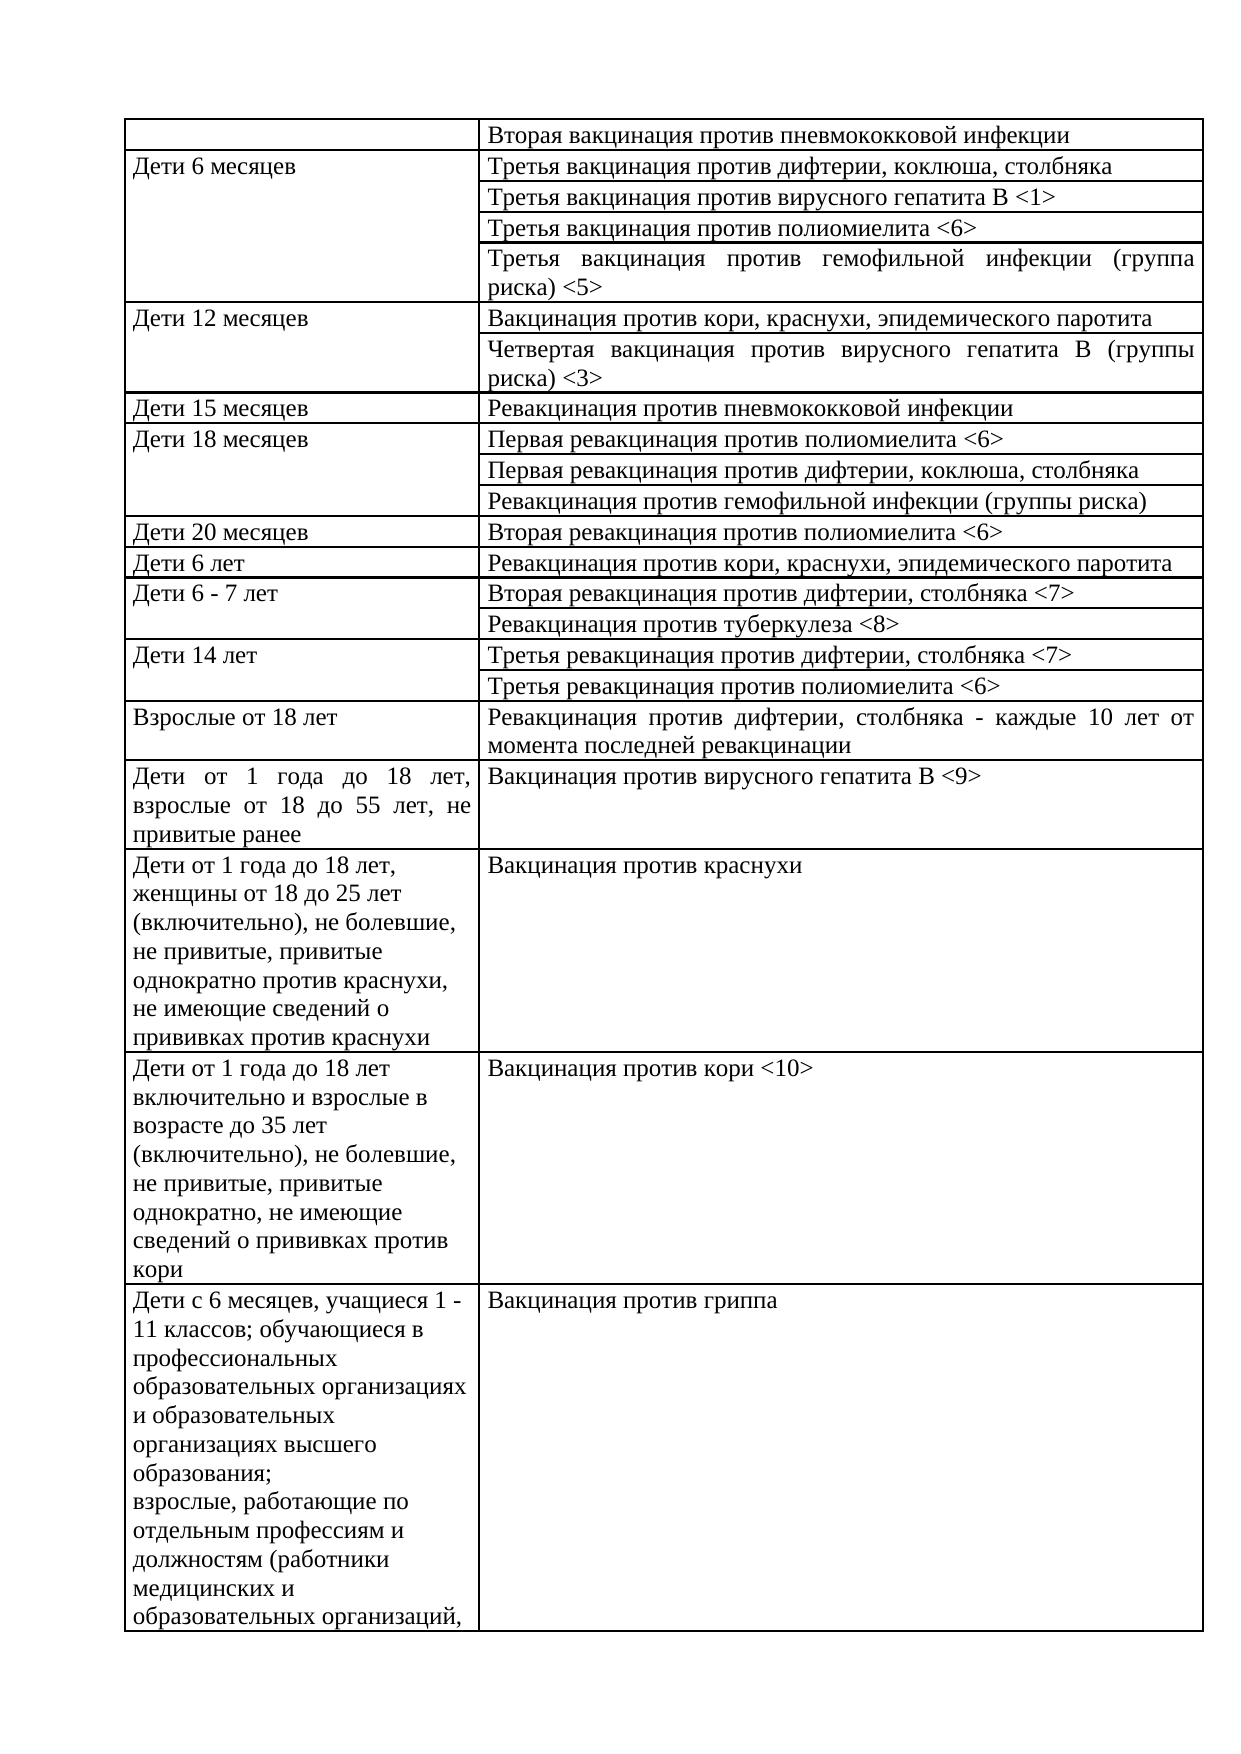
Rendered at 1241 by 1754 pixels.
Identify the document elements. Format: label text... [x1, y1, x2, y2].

table_cell Дети 6 - 7 лет [126, 579, 478, 638]
table_cell Третья ревакцинация против полиомиелита <6> [480, 671, 1202, 700]
table_cell Четвертая вакцинация против вирусного гепатита B (группы риска) <3> [480, 334, 1202, 391]
table_cell Дети 6 лет [126, 548, 478, 576]
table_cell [480, 1285, 1202, 1630]
table_cell Дети от 1 года до 18 лет, взрослые от 18 до 55 лет, не привитые ранее [126, 761, 478, 848]
table_cell Взрослые от 18 лет [126, 702, 478, 759]
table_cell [126, 1285, 478, 1630]
table_cell Ревакцинация против туберкулеза <8> [480, 609, 1202, 638]
table_cell Третья вакцинация против гемофильной инфекции (группа риска) <5> [480, 244, 1202, 301]
table_cell Вторая ревакцинация против полиомиелита <6> [480, 517, 1202, 546]
table_cell Дети 6 месяцев [126, 151, 478, 301]
table_cell Вакцинация против краснухи [480, 850, 1202, 1051]
table_cell Вакцинация против вирусного гепатита B <9> [480, 761, 1202, 848]
table_cell Дети 20 месяцев [126, 517, 478, 546]
table_cell Первая ревакцинация против дифтерии, коклюша, столбняка [480, 455, 1202, 484]
table_cell Третья вакцинация против полиомиелита <6> [480, 213, 1202, 241]
table_cell Третья вакцинация против дифтерии, коклюша, столбняка [480, 151, 1202, 180]
table_cell Дети 18 месяцев [126, 424, 478, 515]
table_cell Ревакцинация против дифтерии, столбняка - каждые 10 лет от момента последней ревакцинации [480, 702, 1202, 759]
table_cell Ревакцинация против кори, краснухи, эпидемического паротита [480, 548, 1202, 576]
table_cell Дети 14 лет [126, 640, 478, 700]
table_cell Дети от 1 года до 18 лет, женщины от 18 до 25 лет (включительно), не болевшие, не привитые, привитые однократно против краснухи, не имеющие сведений о прививках против краснухи [126, 850, 478, 1051]
table_cell Вакцинация против кори <10> [480, 1053, 1202, 1283]
table_cell Дети 15 месяцев [126, 394, 478, 422]
table_cell Ревакцинация против гемофильной инфекции (группы риска) [480, 486, 1202, 515]
table_cell Дети от 1 года до 18 лет включительно и взрослые в возрасте до 35 лет (включительно), не болевшие, не привитые, привитые однократно, не имеющие сведений о прививках против кори [126, 1053, 478, 1283]
table_cell Первая ревакцинация против полиомиелита <6> [480, 424, 1202, 453]
table_cell Дети 12 месяцев [126, 303, 478, 391]
table_cell Вторая вакцинация против пневмококковой инфекции [480, 120, 1202, 149]
table_cell Вакцинация против кори, краснухи, эпидемического паротита [480, 303, 1202, 332]
table_cell Третья ревакцинация против дифтерии, столбняка <7> [480, 640, 1202, 669]
table_cell Ревакцинация против пневмококковой инфекции [480, 394, 1202, 422]
table_cell Третья вакцинация против вирусного гепатита B <1> [480, 182, 1202, 211]
table_cell Вторая ревакцинация против дифтерии, столбняка <7> [480, 579, 1202, 607]
